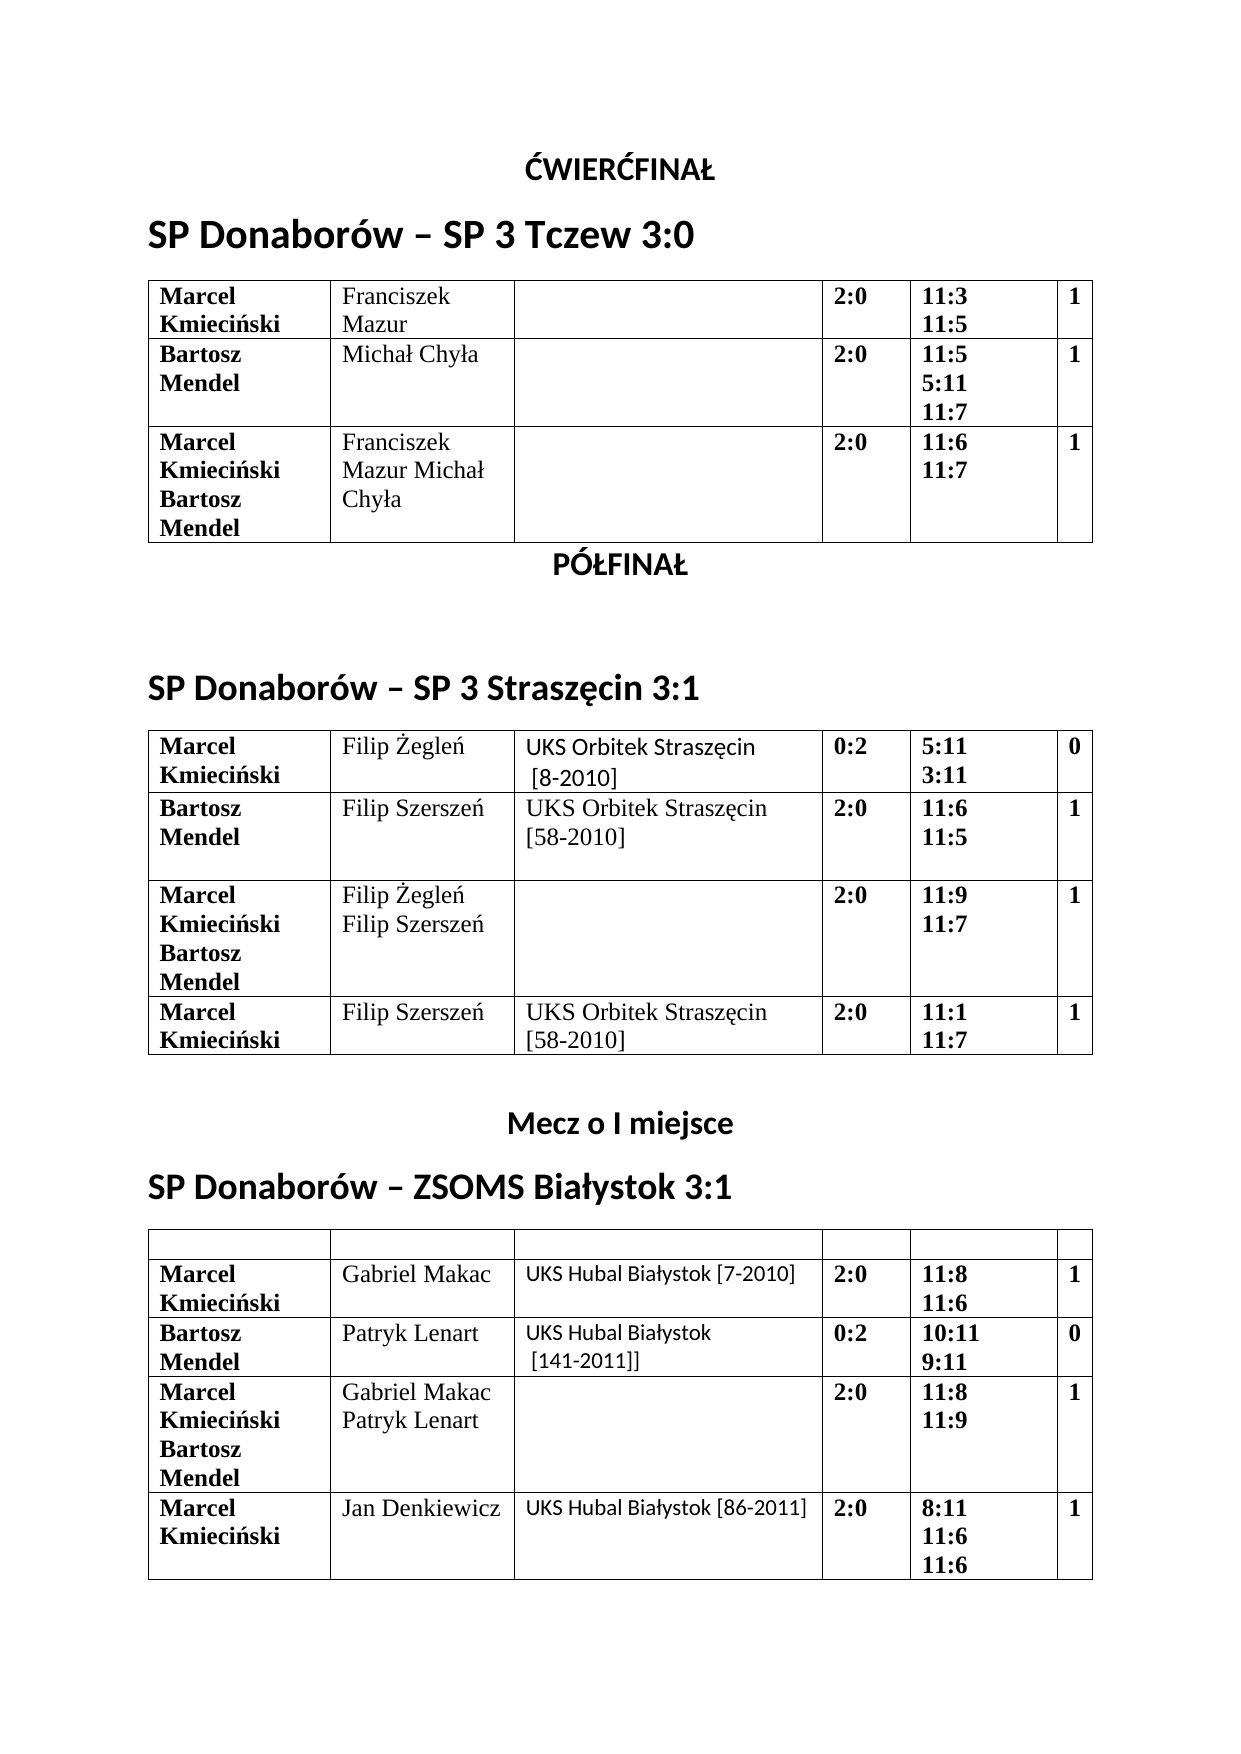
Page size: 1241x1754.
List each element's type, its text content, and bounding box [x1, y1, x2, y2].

table_header 2:0 [823, 281, 910, 338]
table_cell Gabriel Makac Patryk Lenart [331, 1377, 514, 1492]
table_cell 2:0 [823, 1377, 910, 1492]
table_cell 11:8 11:9 [911, 1377, 1057, 1492]
table_cell Gabriel Makac [331, 1260, 514, 1317]
table_cell Filip Szerszeń [331, 997, 514, 1054]
table_cell [515, 1377, 822, 1492]
table_cell UKS Hubal Białystok [86-2011] [515, 1493, 822, 1579]
table_header [515, 1230, 822, 1258]
table_cell 11:6 11:5 [911, 793, 1057, 879]
table_cell 1 [1058, 1377, 1092, 1492]
table_header UKS Orbitek Straszęcin [8-2010] [515, 731, 822, 792]
table_cell UKS Orbitek Straszęcin [58-2010] [515, 793, 822, 879]
table_cell 0 [1058, 1318, 1092, 1376]
table_header [515, 281, 822, 338]
table_cell 1 [1058, 881, 1092, 996]
table_cell 2:0 [823, 881, 910, 996]
table_cell UKS Orbitek Straszęcin [58-2010] [515, 997, 822, 1054]
table_cell Jan Denkiewicz [331, 1493, 514, 1579]
table_cell Marcel Kmieciński [149, 1493, 330, 1579]
table_cell Filip Szerszeń [331, 793, 514, 879]
text SP Donaborów – ZSOMS Białystok 3:1 [148, 1163, 1093, 1208]
text SP Donaborów – SP 3 Tczew 3:0 [148, 208, 1093, 259]
table_cell [515, 339, 822, 426]
table_header Filip Żegleń [331, 731, 514, 792]
table_cell Bartosz Mendel [149, 793, 330, 879]
table_cell 1 [1058, 1493, 1092, 1579]
table_cell 2:0 [823, 1493, 910, 1579]
table_header [1058, 1230, 1092, 1258]
table_header [823, 1230, 910, 1258]
table_cell 1 [1058, 427, 1092, 542]
table_header Franciszek Mazur [331, 281, 514, 338]
table_cell Marcel Kmieciński Bartosz Mendel [149, 427, 330, 542]
table_cell Marcel Kmieciński [149, 997, 330, 1054]
table_cell 11:6 11:7 [911, 427, 1057, 542]
table_cell 2:0 [823, 339, 910, 426]
table_cell 2:0 [823, 997, 910, 1054]
table_header 0 [1058, 731, 1092, 792]
table_header 1 [1058, 281, 1092, 338]
table_cell 1 [1058, 793, 1092, 879]
table_header [331, 1230, 514, 1258]
table_cell Marcel Kmieciński [149, 1260, 330, 1317]
table_header Marcel Kmieciński [149, 281, 330, 338]
table_cell UKS Hubal Białystok [141-2011]] [515, 1318, 822, 1376]
table_cell 11:9 11:7 [911, 881, 1057, 996]
table_header 11:3 11:5 [911, 281, 1057, 338]
table_cell 2:0 [823, 427, 910, 542]
table_cell 2:0 [823, 1260, 910, 1317]
table_cell 10:11 9:11 [911, 1318, 1057, 1376]
table_cell Bartosz Mendel [149, 1318, 330, 1376]
table_cell Patryk Lenart [331, 1318, 514, 1376]
table_cell 2:0 [823, 793, 910, 879]
table_cell Bartosz Mendel [149, 339, 330, 426]
table_cell Michał Chyła [331, 339, 514, 426]
table_cell 1 [1058, 1260, 1092, 1317]
table_header Marcel Kmieciński [149, 731, 330, 792]
table_header 5:11 3:11 [911, 731, 1057, 792]
table_cell UKS Hubal Białystok [7-2010] [515, 1260, 822, 1317]
table_cell 11:5 5:11 11:7 [911, 339, 1057, 426]
table_header [149, 1230, 330, 1258]
table_cell [515, 881, 822, 996]
text ĆWIERĆFINAŁ [148, 148, 1093, 188]
table_cell 0:2 [823, 1318, 910, 1376]
table_cell 8:11 11:6 11:6 [911, 1493, 1057, 1579]
table_cell 1 [1058, 997, 1092, 1054]
table_header 0:2 [823, 731, 910, 792]
table_cell 11:8 11:6 [911, 1260, 1057, 1317]
table_cell 11:1 11:7 [911, 997, 1057, 1054]
text Mecz o I miejsce [148, 1102, 1093, 1143]
table_header [911, 1230, 1057, 1258]
text PÓŁFINAŁ [148, 543, 1093, 583]
table_cell [515, 427, 822, 542]
table_cell Filip Żegleń Filip Szerszeń [331, 881, 514, 996]
text SP Donaborów – SP 3 Straszęcin 3:1 [148, 664, 1093, 710]
table_cell Franciszek Mazur Michał Chyła [331, 427, 514, 542]
table_cell Marcel Kmieciński Bartosz Mendel [149, 881, 330, 996]
table_cell Marcel Kmieciński Bartosz Mendel [149, 1377, 330, 1492]
table_cell 1 [1058, 339, 1092, 426]
